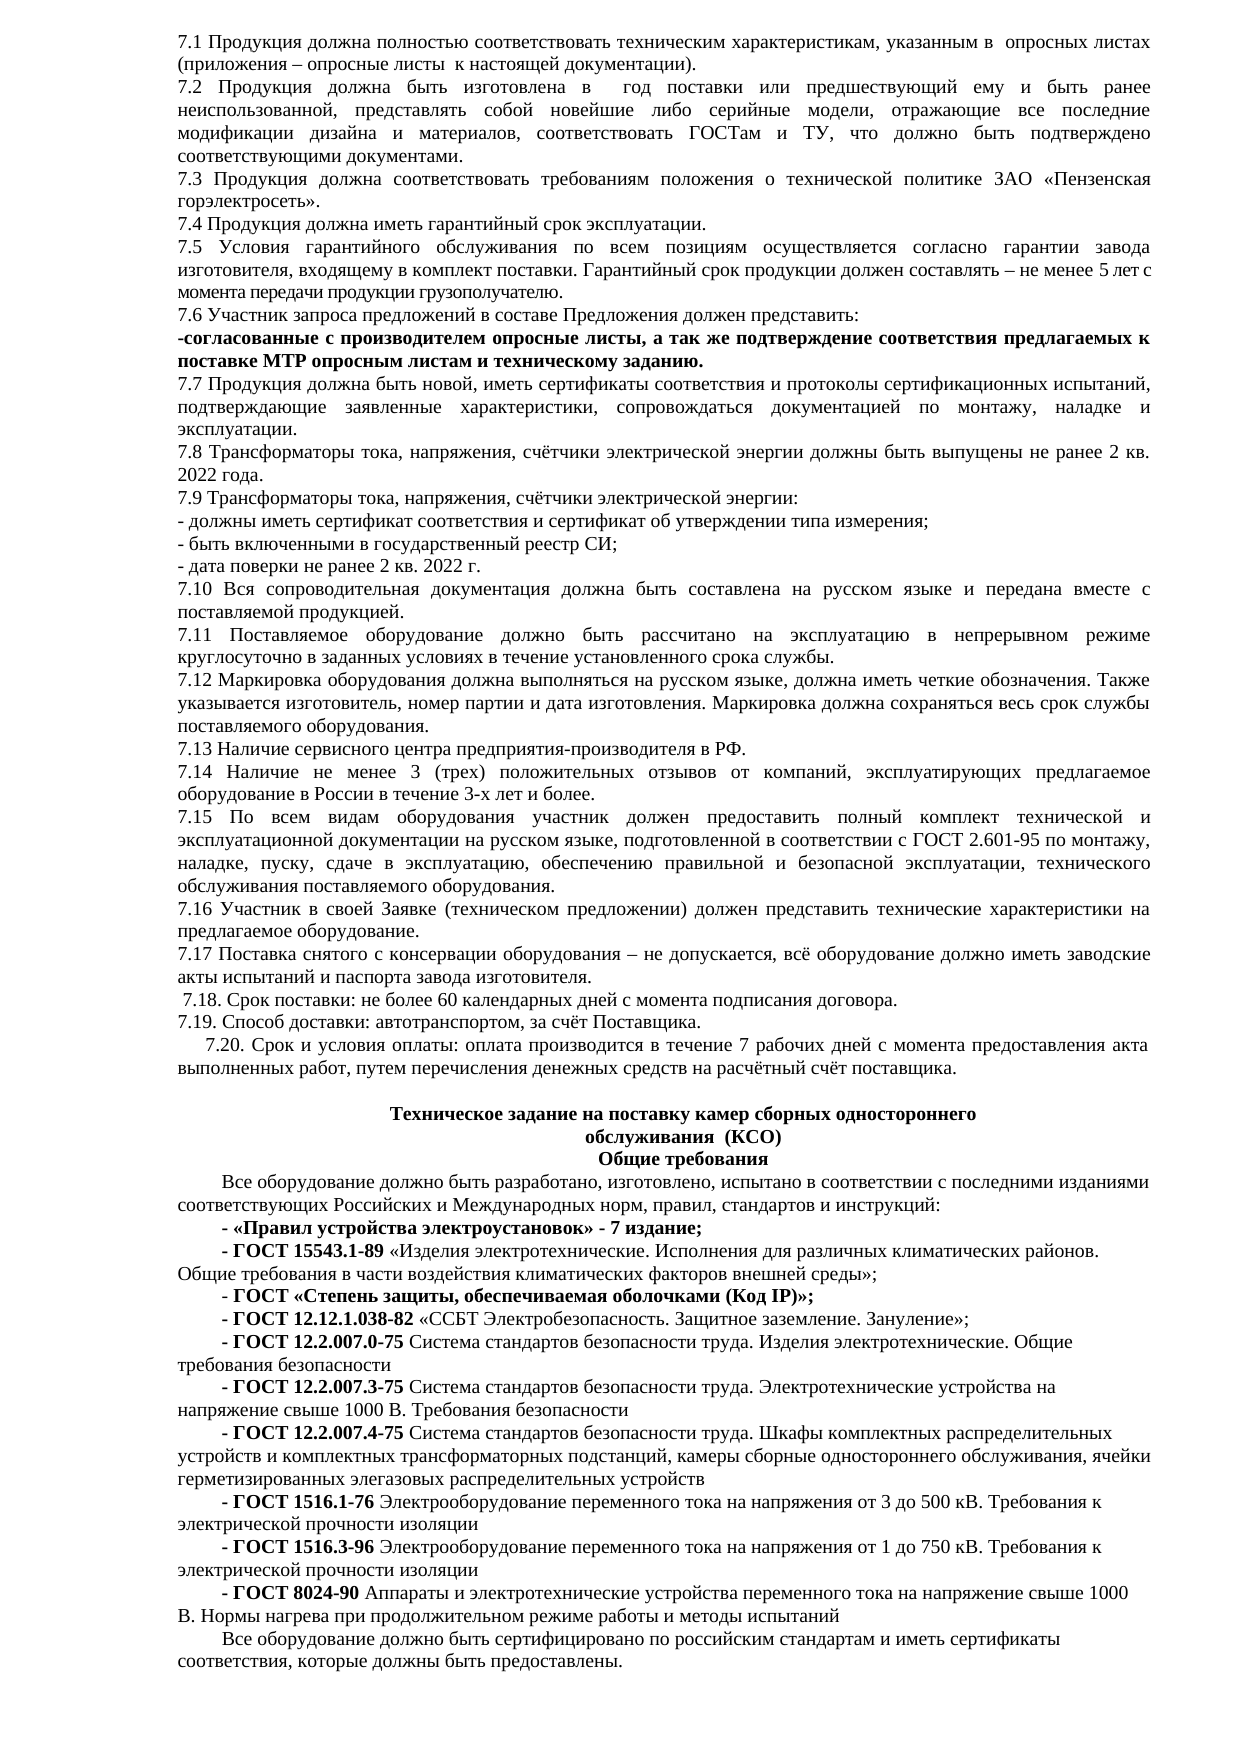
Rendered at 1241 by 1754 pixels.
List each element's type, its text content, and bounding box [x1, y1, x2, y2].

text - ГОСТ 12.2.007.4-75 Система стандартов безопасности труда. Шкафы комплектных распределительных устройств и комплектных трансформаторных подстанций, камеры сборные одностороннего обслуживания, ячейки герметизированных элегазовых распределительных устройств [177, 1421, 1152, 1489]
text - дата поверки не ранее 2 кв. 2022 г. [177, 554, 1152, 577]
text Все оборудование должно быть разработано, изготовлено, испытано в соответствии с последними изданиями соответствующих Российских и Международных норм, правил, стандартов и инструкций: [177, 1170, 1152, 1216]
list 7.18. Срок поставки: не более 60 календарных дней с момента подписания договора. [118, 988, 1152, 1011]
list 7.20. Срок и условия оплаты: оплата производится в течение 7 рабочих дней с момента предоставления акта выполненных работ, путем перечисления денежных средств на расчётный счёт поставщика. [118, 1033, 1152, 1079]
text - ГОСТ 1516.1-76 Электрооборудование переменного тока на напряжения от 3 до 500 кВ. Требования к электрической прочности изоляции [177, 1489, 1152, 1535]
text - ГОСТ 1516.3-96 Электрооборудование переменного тока на напряжения от 1 до 750 кВ. Требования к электрической прочности изоляции [177, 1535, 1152, 1581]
text 7.4 Продукция должна иметь гарантийный срок эксплуатации. [177, 212, 1152, 235]
text 7.14 Наличие не менее 3 (трех) положительных отзывов от компаний, эксплуатирующих предлагаемое оборудование в России в течение 3-х лет и более. [177, 759, 1152, 805]
text - ГОСТ 15543.1-89 «Изделия электротехнические. Исполнения для различных климатических районов. Общие требования в части воздействия климатических факторов внешней среды»; [177, 1239, 1152, 1284]
text 7.9 Трансформаторы тока, напряжения, счётчики электрической энергии: [177, 486, 1152, 509]
text обслуживания (КСО) [215, 1124, 1152, 1147]
text 7.1 Продукция должна полностью соответствовать техническим характеристикам, указанным в опросных листах (приложения – опросные листы к настоящей документации). [177, 29, 1152, 75]
text 7.12 Маркировка оборудования должна выполняться на русском языке, должна иметь четкие обозначения. Также указывается изготовитель, номер партии и дата изготовления. Маркировка должна сохраняться весь срок службы поставляемого оборудования. [177, 668, 1152, 737]
text - должны иметь сертификат соответствия и сертификат об утверждении типа измерения; [177, 509, 1152, 531]
text - быть включенными в государственный реестр СИ; [177, 531, 1152, 554]
text - ГОСТ 12.2.007.0-75 Система стандартов безопасности труда. Изделия электротехнические. Общие требования безопасности [177, 1330, 1152, 1376]
text 7.11 Поставляемое оборудование должно быть рассчитано на эксплуатацию в непрерывном режиме круглосуточно в заданных условиях в течение установленного срока службы. [177, 623, 1152, 668]
text 7.3 Продукция должна соответствовать требованиям положения о технической политике ЗАО «Пензенская горэлектросеть». [177, 166, 1152, 212]
text 7.15 По всем видам оборудования участник должен предоставить полный комплект технической и эксплуатационной документации на русском языке, подготовленной в соответствии с ГОСТ 2.601-95 по монтажу, наладке, пуску, сдаче в эксплуатацию, обеспечению правильной и безопасной эксплуатации, технического обслуживания поставляемого оборудования. [177, 805, 1152, 896]
text Техническое задание на поставку камер сборных одностороннего [215, 1102, 1152, 1124]
text 7.7 Продукция должна быть новой, иметь сертификаты соответствия и протоколы сертификационных испытаний, подтверждающие заявленные характеристики, сопровождаться документацией по монтажу, наладке и эксплуатации. [177, 372, 1152, 440]
text -согласованные с производителем опросные листы, а так же подтверждение соответствия предлагаемых к поставке МТР опросным листам и техническому заданию. [177, 326, 1152, 372]
text Общие требования [215, 1147, 1152, 1170]
text - ГОСТ «Степень защиты, обеспечиваемая оболочками (Код IP)»; [177, 1284, 1152, 1307]
text 7.2 Продукция должна быть изготовлена в год поставки или предшествующий ему и быть ранее неиспользованной, представлять собой новейшие либо серийные модели, отражающие все последние модификации дизайна и материалов, соответствовать ГОСТам и ТУ, что должно быть подтверждено соответствующими документами. [177, 75, 1152, 166]
text 7.6 Участник запроса предложений в составе Предложения должен представить: [177, 303, 1152, 326]
list 7.19. Способ доставки: автотранспортом, за счёт Поставщика. [118, 1011, 1152, 1033]
text 7.13 Наличие сервисного центра предприятия-производителя в РФ. [177, 737, 1152, 759]
text 7.8 Трансформаторы тока, напряжения, счётчики электрической энергии должны быть выпущены не ранее 2 кв. 2022 года. [177, 440, 1152, 486]
text - ГОСТ 8024-90 Аппараты и электротехнические устройства переменного тока на напряжение свыше 1000 В. Нормы нагрева при продолжительном режиме работы и методы испытаний [177, 1581, 1152, 1626]
text 7.10 Вся сопроводительная документация должна быть составлена на русском языке и передана вместе с поставляемой продукцией. [177, 577, 1152, 623]
text 7.5 Условия гарантийного обслуживания по всем позициям осуществляется согласно гарантии завода изготовителя, входящему в комплект поставки. Гарантийный срок продукции должен составлять – не менее 5 лет с момента передачи продукции грузополучателю. [177, 235, 1152, 303]
text - «Правил устройства электроустановок» - 7 издание; [177, 1216, 1152, 1239]
text 7.16 Участник в своей Заявке (техническом предложении) должен представить технические характеристики на предлагаемое оборудование. [177, 896, 1152, 942]
text Все оборудование должно быть сертифицировано по российским стандартам и иметь сертификаты соответствия, которые должны быть предоставлены. [177, 1626, 1152, 1672]
text - ГОСТ 12.2.007.3-75 Система стандартов безопасности труда. Электротехнические устройства на напряжение свыше 1000 В. Требования безопасности [177, 1376, 1152, 1421]
text 7.17 Поставка снятого с консервации оборудования – не допускается, всё оборудование должно иметь заводские акты испытаний и паспорта завода изготовителя. [177, 942, 1152, 988]
text - ГОСТ 12.12.1.038-82 «ССБТ Электробезопасность. Защитное заземление. Зануление»; [177, 1307, 1152, 1330]
